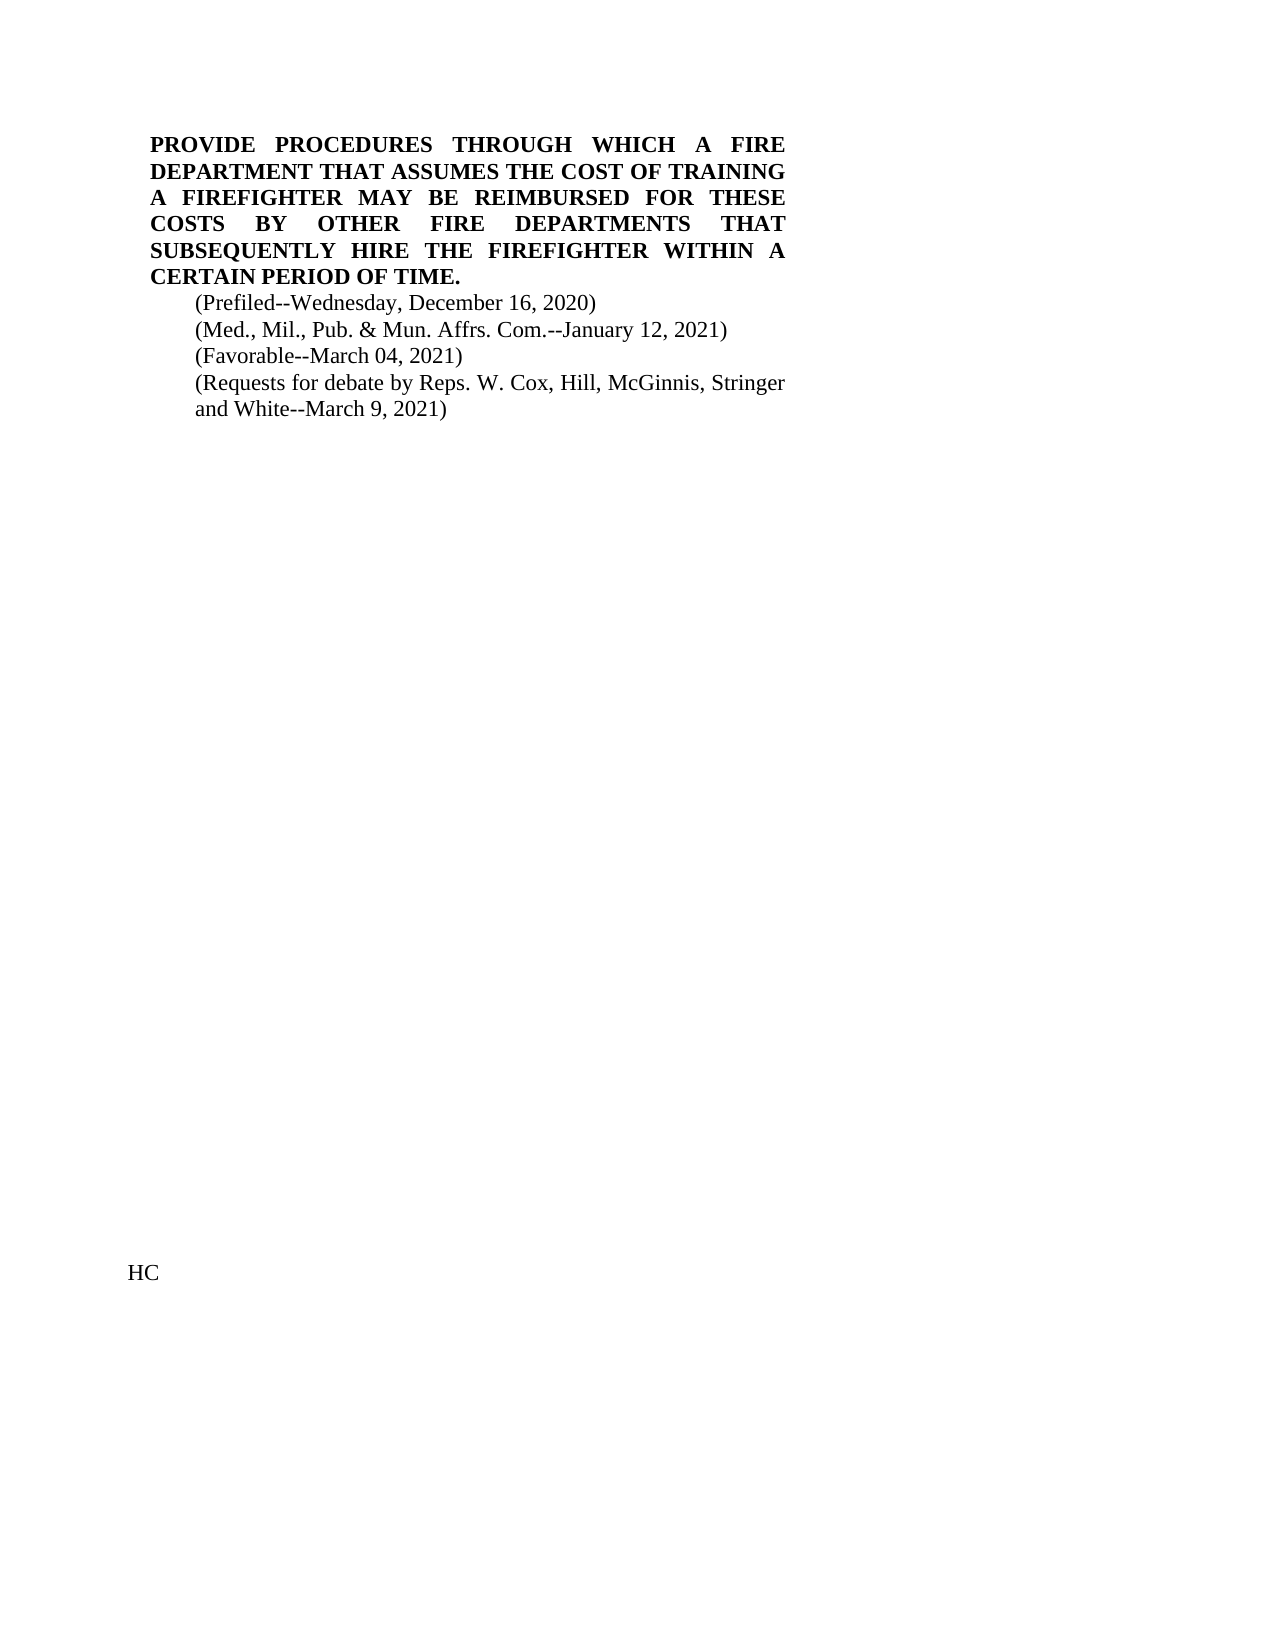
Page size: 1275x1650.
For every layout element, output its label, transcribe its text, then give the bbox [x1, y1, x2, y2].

text (Favorable--March 04, 2021) [195, 342, 786, 368]
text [127, 131, 786, 289]
text (Prefiled--Wednesday, December 16, 2020) [195, 289, 786, 316]
text (Requests for debate by Reps. W. Cox, Hill, McGinnis, Stringer and White--March 9, 2021) [195, 368, 786, 421]
text (Med., Mil., Pub. & Mun. Affrs. Com.--January 12, 2021) [195, 316, 786, 342]
